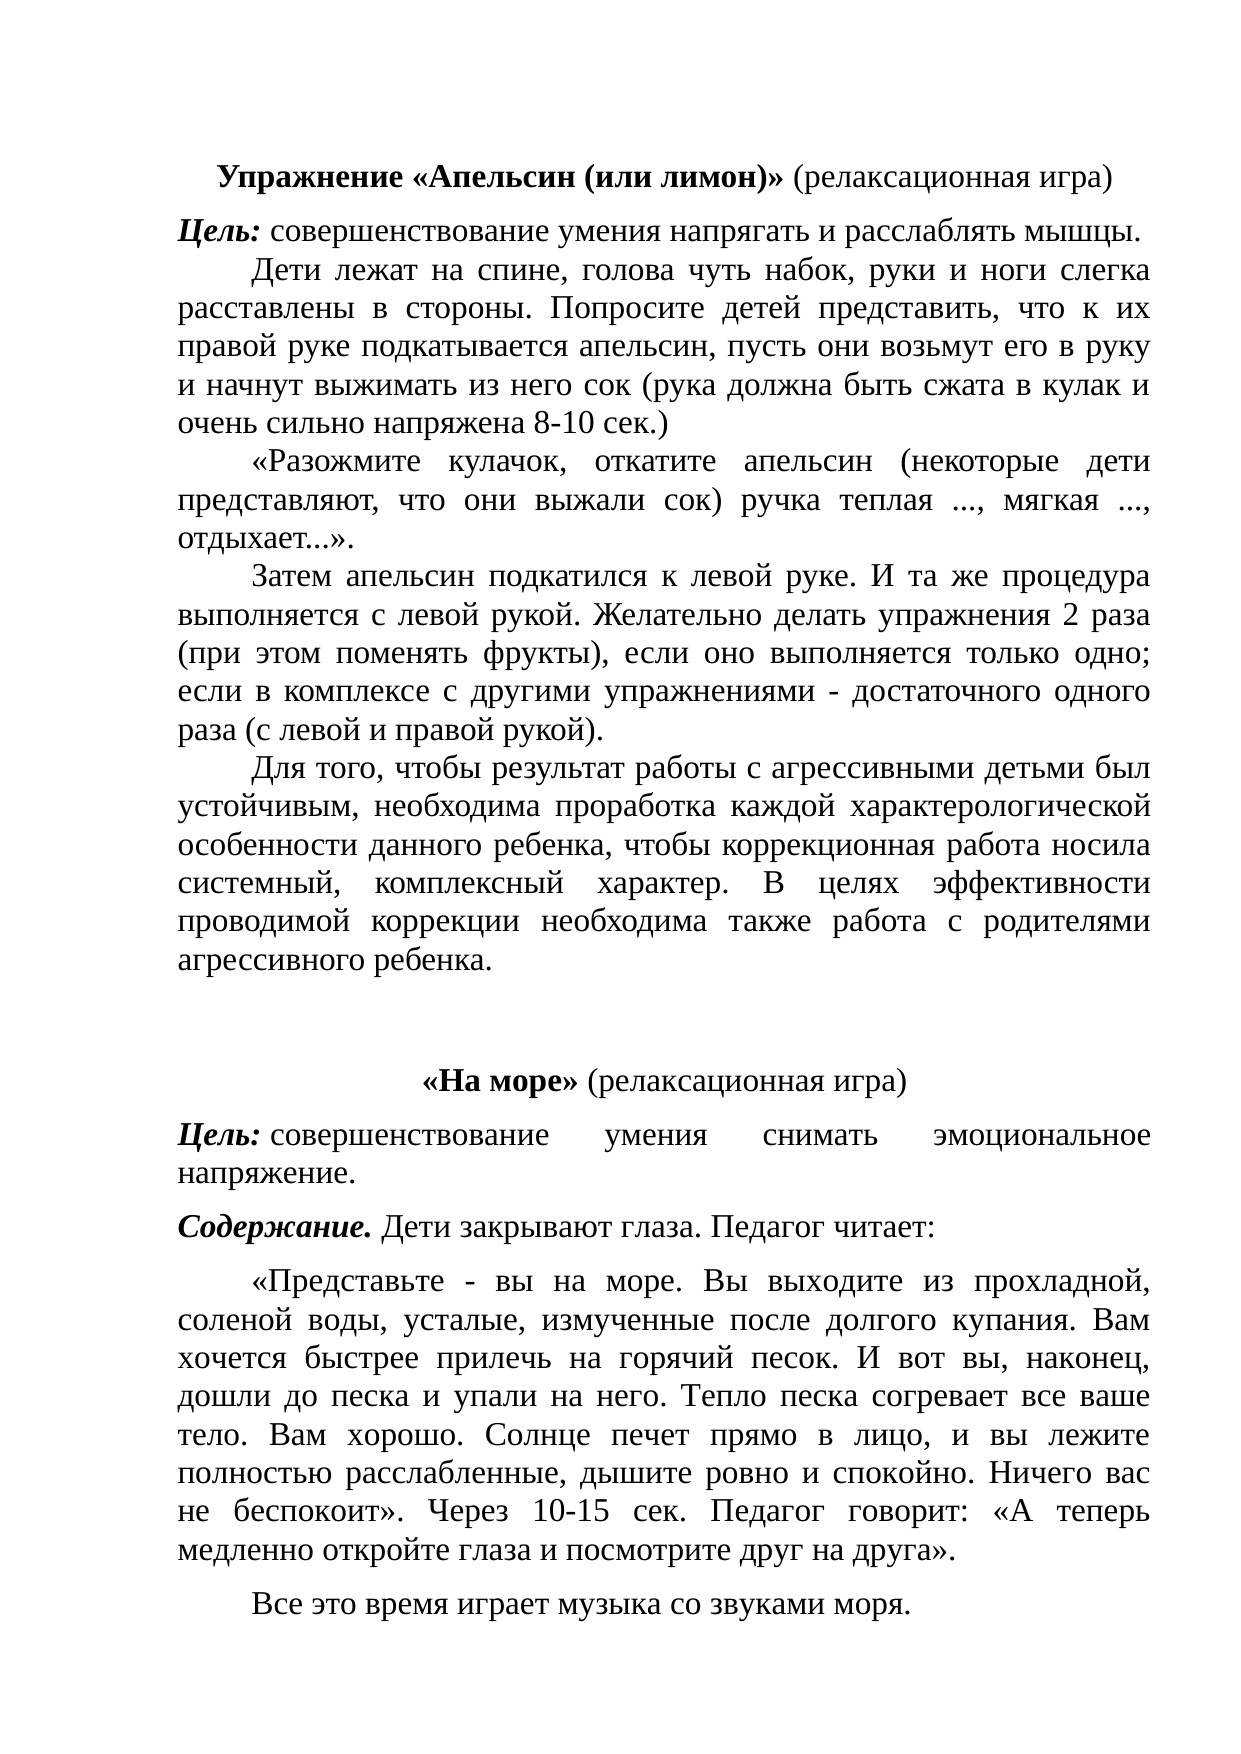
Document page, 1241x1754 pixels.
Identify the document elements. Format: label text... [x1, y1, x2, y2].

text Для того, чтобы результат работы с агрессивными детьми был устойчивым, необходима проработка каждой характерологической особенности данного ребенка, чтобы коррекционная работа носила системный, комплексный характер. В целях эффективности проводимой коррекции необходима также работа с родителями агрессивного ребенка. [177, 747, 1152, 977]
text «Представьте - вы на море. Вы выходите из прохладной, соленой воды, усталые, измученные после долгого купания. Вам хочется быстрее прилечь на горячий песок. И вот вы, наконец, дошли до песка и упали на него. Тепло песка согревает все ваше тело. Вам хорошо. Солнце печет прямо в лицо, и вы лежите полностью расслабленные, дышите ровно и спокойно. Ничего вас не беспокоит». Через 10-15 сек. Педагог говорит: «А теперь медленно откройте глаза и посмотрите друг на друга». [177, 1261, 1152, 1567]
text «Разожмите кулачок, откатите апельсин (некоторые дети представляют, что они выжали сок) ручка теплая ..., мягкая ..., отдыхает...». [177, 440, 1152, 555]
text Цель: совершенствование умения снимать эмоциональное напряжение. [177, 1114, 1152, 1191]
text Упражнение «Апельсин (или лимон)» (релаксационная игра) [177, 156, 1152, 195]
text Затем апельсин подкатился к левой руке. И та же процедура выполняется с левой рукой. Желательно делать упражнения 2 раза (при этом поменять фрукты), если оно выполняется только одно; если в комплексе с другими упражнениями - достаточного одного раза (с левой и правой рукой). [177, 555, 1152, 747]
text Дети лежат на спине, голова чуть набок, руки и ноги слегка расставлены в стороны. Попросите детей представить, что к их правой руке подкатывается апельсин, пусть они возьмут его в руку и начнут выжимать из него сок (рука должна быть сжата в кулак и очень сильно напряжена 8-10 сек.) [177, 249, 1152, 440]
text Содержание. Дети закрывают глаза. Педагог читает: [177, 1207, 1152, 1245]
text Цель: совершенствование умения напрягать и расслаблять мышцы. [177, 210, 1152, 249]
text «На море» (релаксационная игра) [177, 1061, 1152, 1099]
text Все это время играет музыка со звуками моря. [177, 1583, 1152, 1621]
